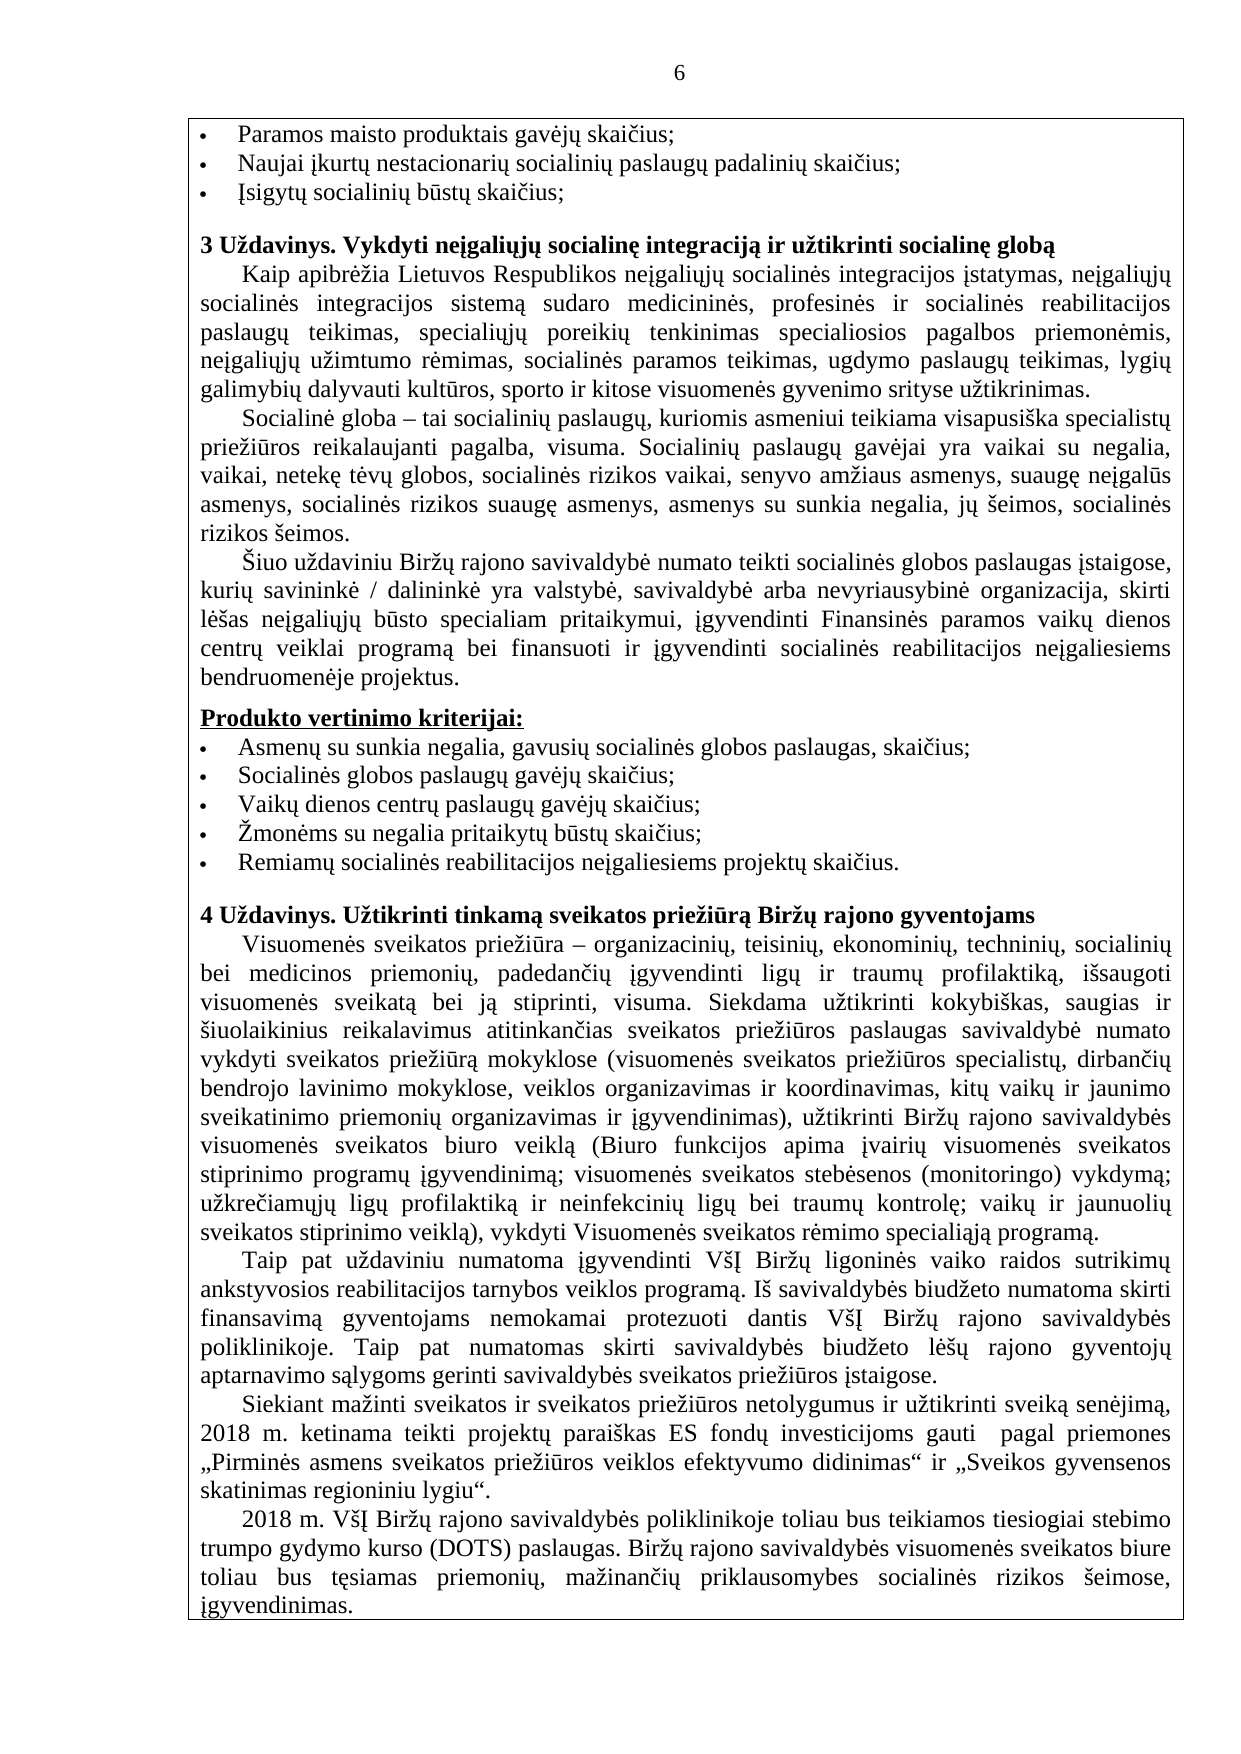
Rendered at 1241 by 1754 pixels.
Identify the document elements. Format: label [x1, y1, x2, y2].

table_cell [189, 119, 1183, 1619]
